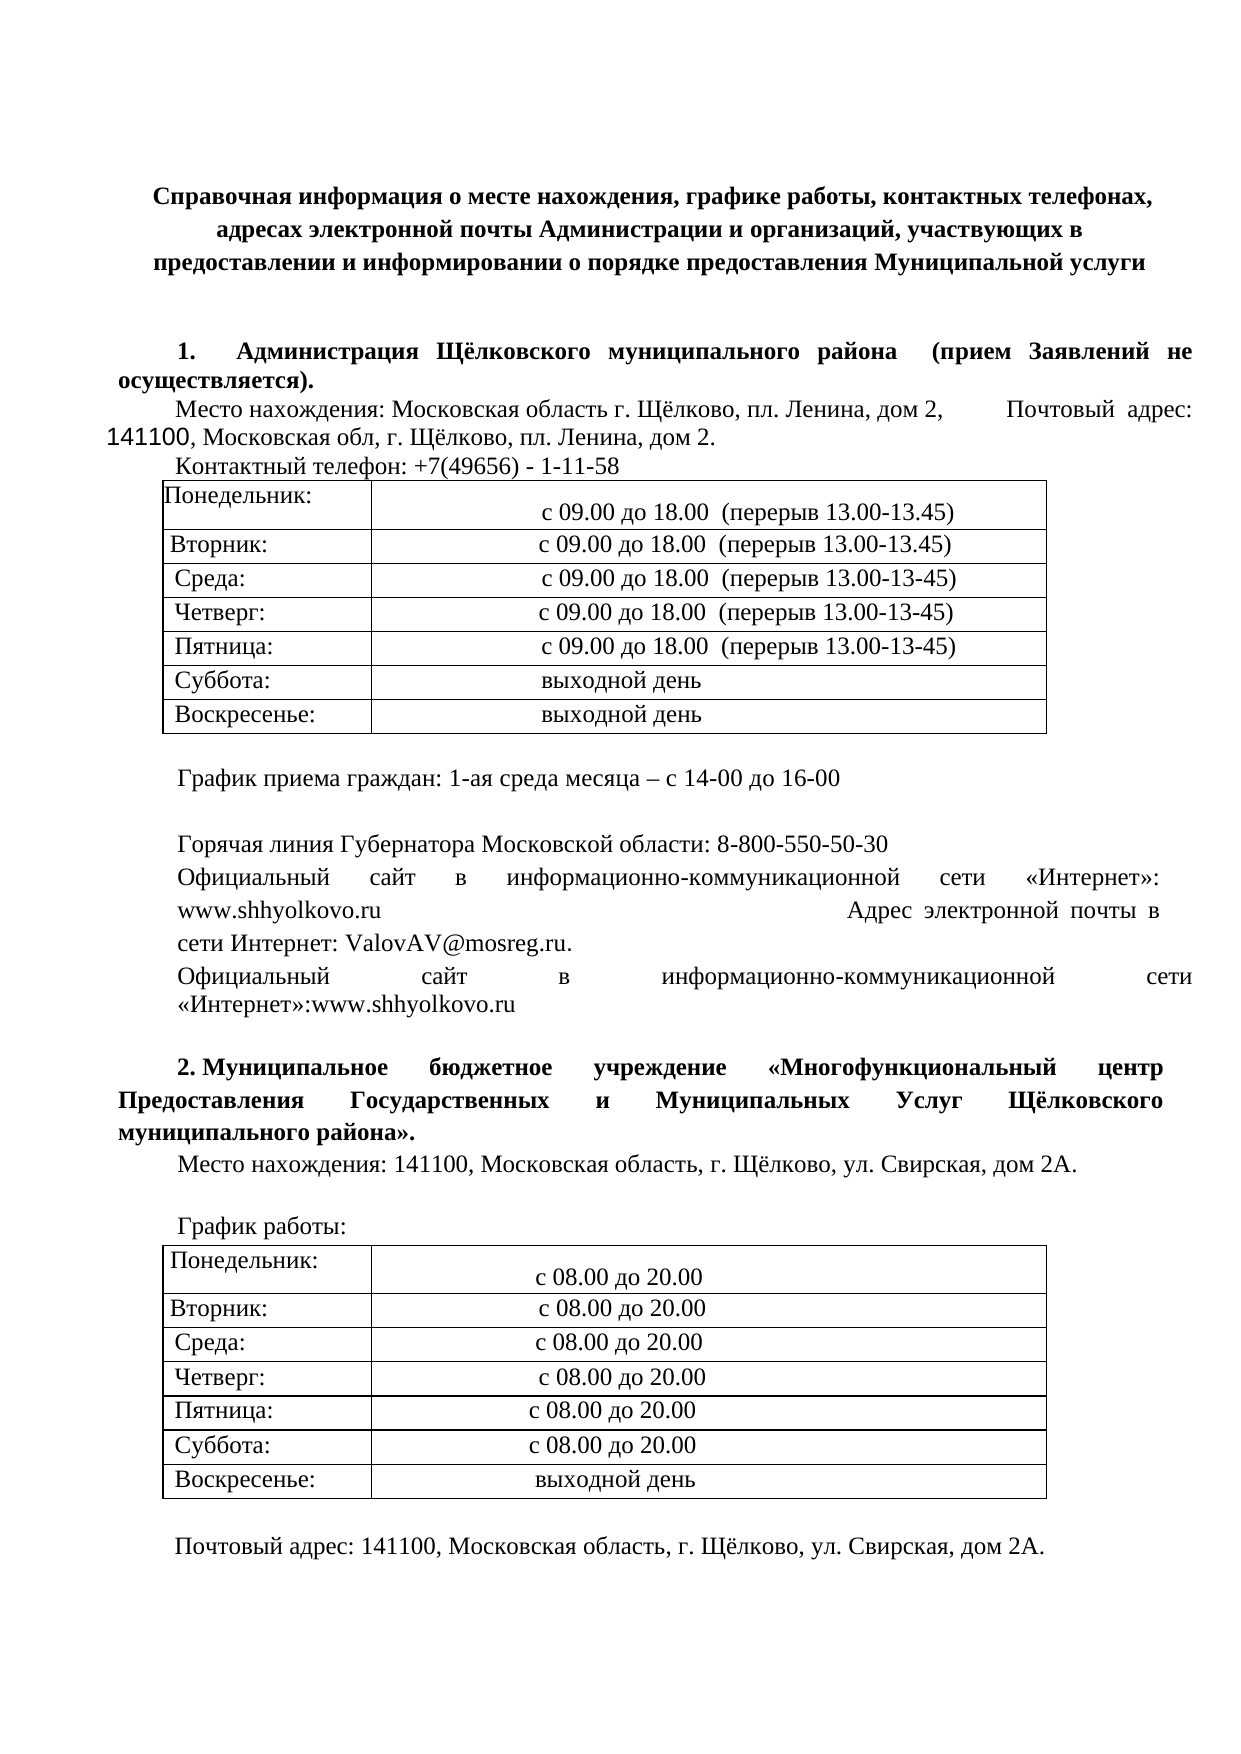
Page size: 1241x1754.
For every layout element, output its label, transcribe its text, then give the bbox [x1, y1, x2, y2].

text Почтовый адрес: 141100, Московская область, г. Щёлково, ул. Свирская, дом 2А. [174, 1531, 1144, 1560]
table_header Понедельник: [164, 481, 371, 529]
table_header Понедельник: [164, 1246, 371, 1293]
table_cell Суббота: [164, 1431, 371, 1464]
table_cell выходной день [372, 1465, 1046, 1498]
table_cell Пятница: [164, 632, 371, 665]
table_cell выходной день [372, 666, 1046, 699]
table_header с 09.00 до 18.00 (перерыв 13.00-13.45) [372, 481, 1046, 529]
text Официальный сайт в информационно-коммуникационной сети «Интернет»: www.shhyolkovo.ru Адрес электронной почты в сети Интернет: ValovAV@mosreg.ru. [177, 862, 1160, 957]
table_cell Среда: [164, 1328, 371, 1361]
table_cell выходной день [372, 700, 1046, 733]
table_cell с 09.00 до 18.00 (перерыв 13.00-13.45) [372, 530, 1046, 563]
table_cell Вторник: [164, 1294, 371, 1327]
text Место нахождения: 141100, Московская область, г. Щёлково, ул. Свирская, дом 2А. [177, 1150, 1192, 1178]
table_cell с 08.00 до 20.00 [372, 1362, 1046, 1395]
table_cell Четверг: [164, 1362, 371, 1395]
table_cell Воскресенье: [164, 1465, 371, 1498]
table_header с 08.00 до 20.00 [372, 1246, 1046, 1293]
table_cell с 08.00 до 20.00 [372, 1328, 1046, 1361]
text График работы: [177, 1211, 1192, 1240]
table_cell Среда: [164, 564, 371, 597]
table_cell Вторник: [164, 530, 371, 563]
table_cell с 09.00 до 18.00 (перерыв 13.00-13-45) [372, 632, 1046, 665]
subtitle Муниципальное бюджетное учреждение «Многофункциональный центр Предоставления Государственных и Муниципальных Услуг Щёлковского муниципального района». [118, 1052, 1164, 1146]
text График приема граждан: 1-ая среда месяца – с 14-00 до 16-00 [177, 763, 1192, 792]
table_cell Воскресенье: [164, 700, 371, 733]
table_cell с 08.00 до 20.00 [372, 1397, 1046, 1429]
text Горячая линия Губернатора Московской области: 8-800-550-50-30 [177, 829, 1192, 858]
table_cell Суббота: [164, 666, 371, 699]
table_cell с 09.00 до 18.00 (перерыв 13.00-13-45) [372, 564, 1046, 597]
table_cell с 09.00 до 18.00 (перерыв 13.00-13-45) [372, 598, 1046, 631]
table_cell Четверг: [164, 598, 371, 631]
list Администрация Щёлковского муниципального района (прием Заявлений не осуществляется). [118, 336, 1192, 394]
text Место нахождения: Московская область г. Щёлково, пл. Ленина, дом 2, Почтовый адрес: 141100, Московская обл, г. Щёлково, пл. Ленина, дом 2. [106, 394, 1192, 451]
text Контактный телефон: +7(49656) - 1-11-58 [106, 451, 1192, 480]
text Официальный сайт в информационно-коммуникационной сети «Интернет»:www.shhyolkovo.ru [177, 961, 1192, 1018]
table_cell с 08.00 до 20.00 [372, 1431, 1046, 1464]
table_cell с 08.00 до 20.00 [372, 1294, 1046, 1327]
subtitle Справочная информация о месте нахождения, графике работы, контактных телефонах, адресах электронной почты Администрации и организаций, участвующих в предоставлении и информировании о порядке предоставления Муниципальной услуги [122, 181, 1176, 275]
table_cell Пятница: [164, 1397, 371, 1429]
